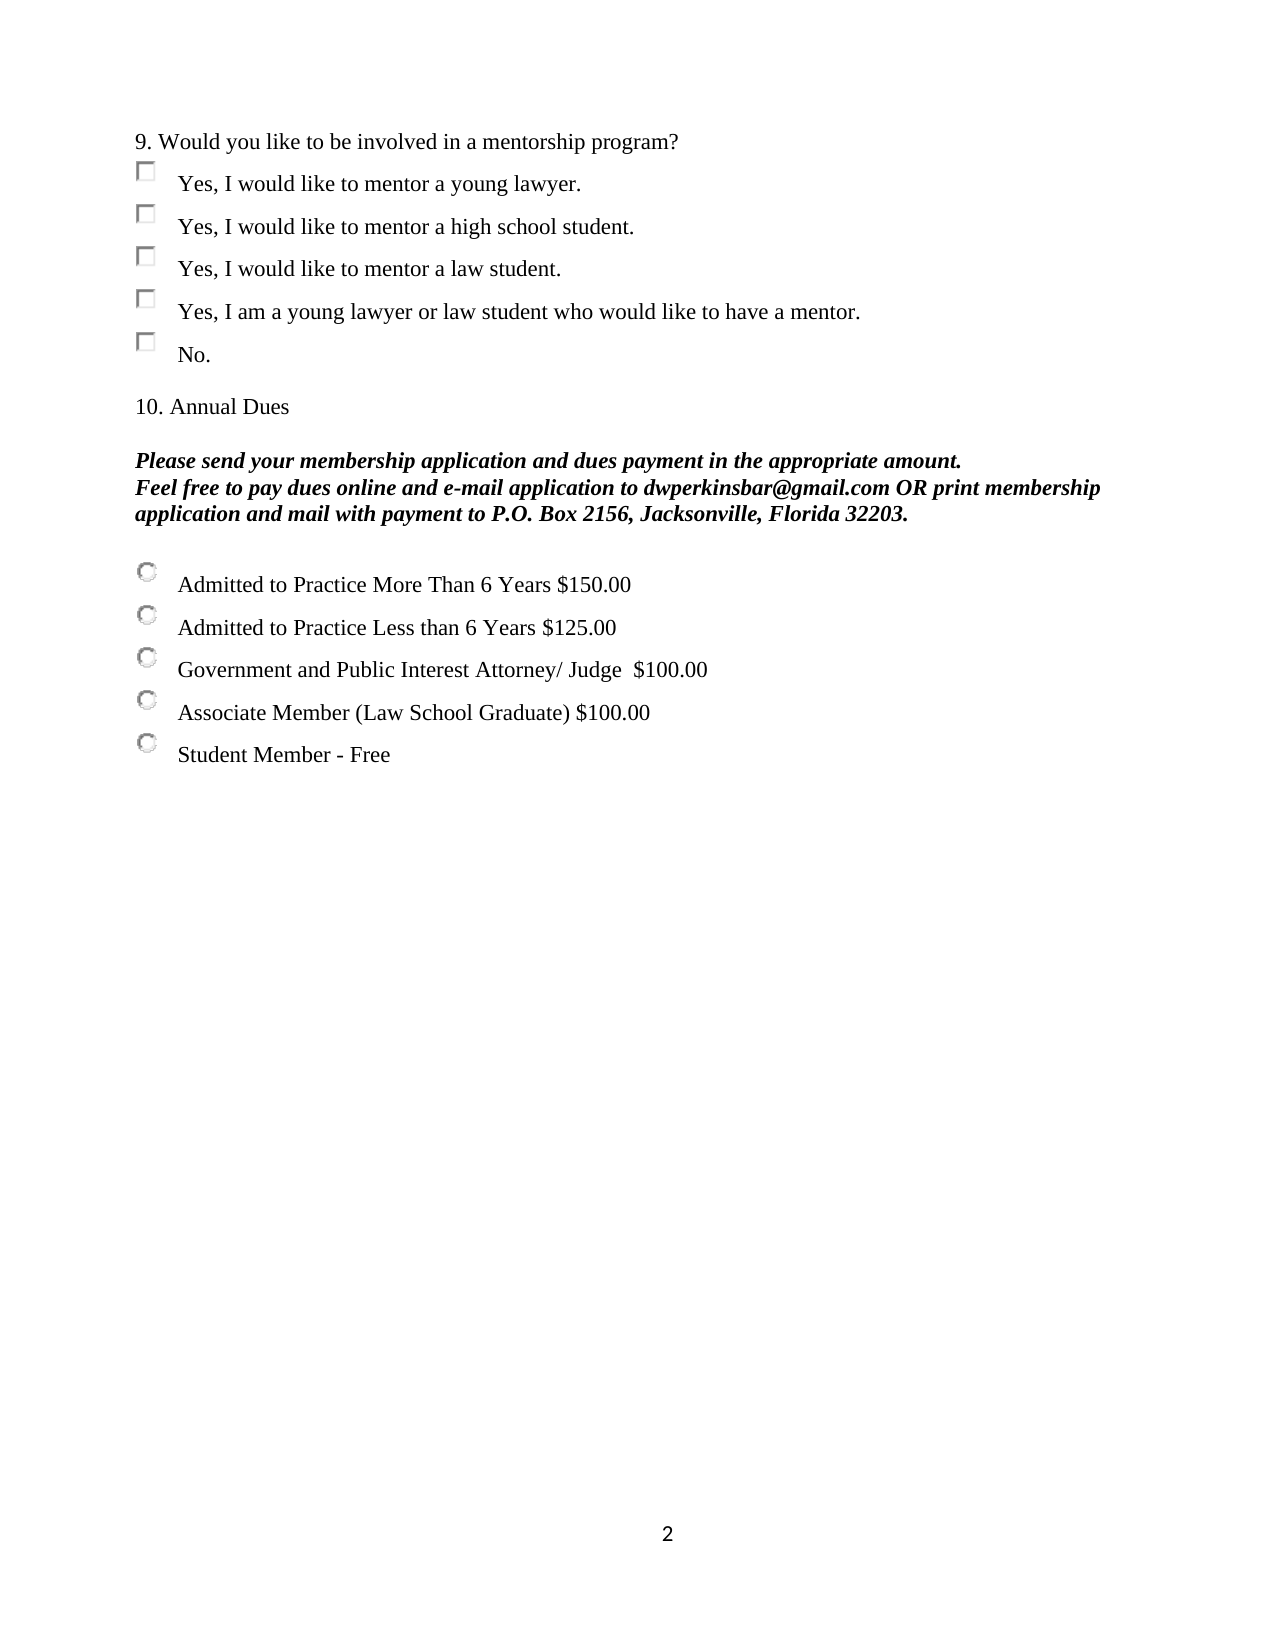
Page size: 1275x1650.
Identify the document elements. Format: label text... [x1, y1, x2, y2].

text Associate Member (Law School Graduate) $100.00 [135, 683, 1200, 725]
text 10. Annual Dues [135, 393, 1200, 420]
text Yes, I am a young lawyer or law student who would like to have a mentor. [135, 282, 1200, 324]
text Please send your membership application and dues payment in the appropriate amount. [135, 420, 1200, 474]
text Admitted to Practice Less than 6 Years $125.00 [135, 597, 1200, 640]
text 9. Would you like to be involved in a mentorship program? [135, 128, 1200, 154]
text Government and Public Interest Attorney/ Judge $100.00 [135, 640, 1200, 683]
text No. [135, 324, 1200, 367]
text Yes, I would like to mentor a law student. [135, 239, 1200, 282]
text Student Member - Free [135, 725, 1200, 768]
text Feel free to pay dues online and e-mail application to dwperkinsbar@gmail.com OR print membership application and mail with payment to P.O. Box 2156, Jacksonville, Florida 32203. [135, 474, 1200, 555]
text Yes, I would like to mentor a young lawyer. [135, 154, 1200, 197]
text Yes, I would like to mentor a high school student. [135, 197, 1200, 239]
text Admitted to Practice More Than 6 Years $150.00 [135, 555, 1200, 597]
